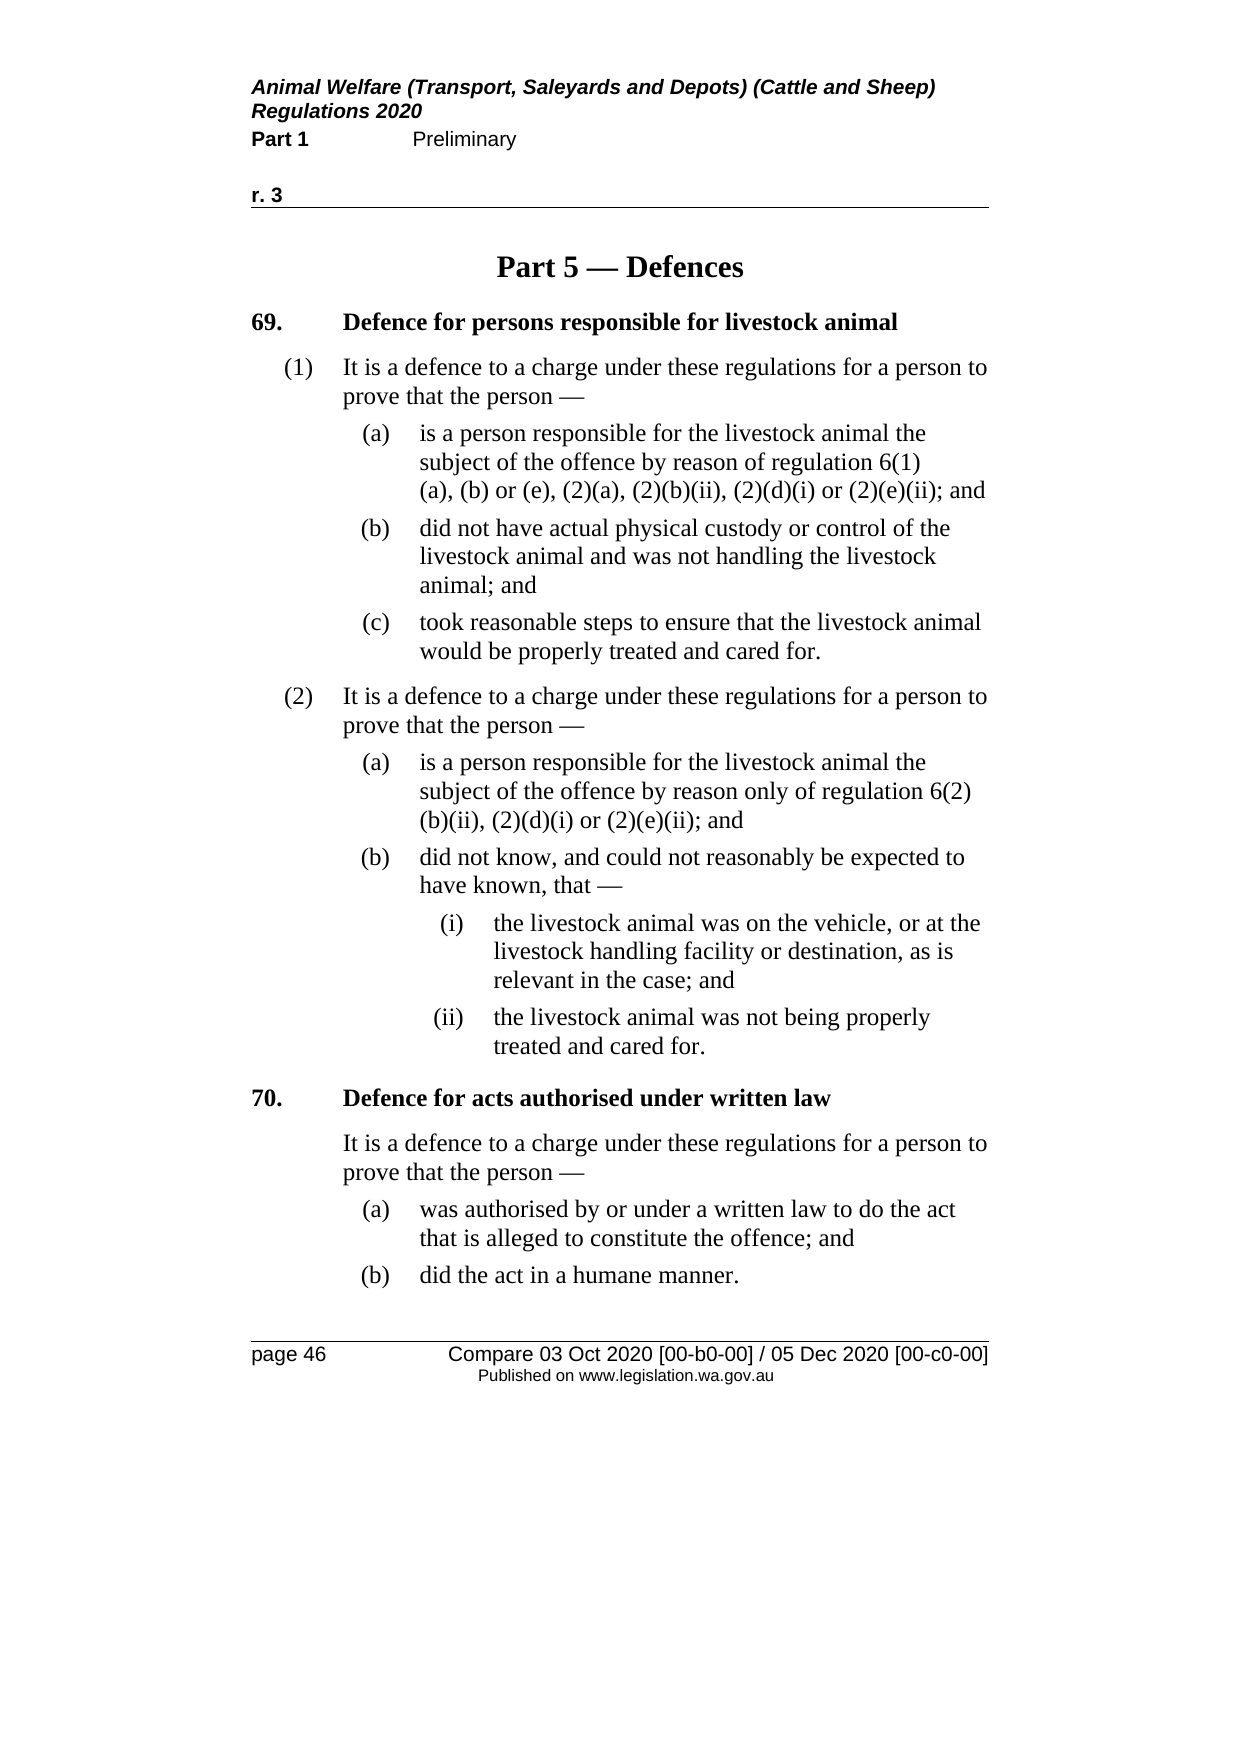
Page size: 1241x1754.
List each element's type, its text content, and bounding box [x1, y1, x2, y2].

text (a) is a person responsible for the livestock animal the subject of the offence by reason of regulation 6(1)(a), (b) or (e), (2)(a), (2)(b)(ii), (2)(d)(i) or (2)(e)(ii); and [251, 418, 989, 504]
subtitle 69. Defence for persons responsible for livestock animal [251, 307, 989, 336]
text (b) did the act in a humane manner. [251, 1260, 989, 1288]
text (i) the livestock animal was on the vehicle, or at the livestock handling facility or destination, as is relevant in the case; and [251, 908, 989, 994]
text (1) It is a defence to a charge under these regulations for a person to prove that the person — [251, 352, 989, 410]
text (2) It is a defence to a charge under these regulations for a person to prove that the person — [251, 681, 989, 739]
text (b) did not have actual physical custody or control of the livestock animal and was not handling the livestock animal; and [251, 513, 989, 599]
text (ii) the livestock animal was not being properly treated and cared for. [251, 1002, 989, 1060]
text (b) did not know, and could not reasonably be expected to have known, that — [251, 842, 989, 899]
text (a) is a person responsible for the livestock animal the subject of the offence by reason only of regulation 6(2)(b)(ii), (2)(d)(i) or (2)(e)(ii); and [251, 747, 989, 833]
text (a) was authorised by or under a written law to do the act that is alleged to constitute the offence; and [251, 1194, 989, 1251]
subtitle 70. Defence for acts authorised under written law [251, 1083, 989, 1111]
text It is a defence to a charge under these regulations for a person to prove that the person — [251, 1128, 989, 1186]
text (c) took reasonable steps to ensure that the livestock animal would be properly treated and cared for. [251, 607, 989, 665]
subtitle Part 5 — Defences [251, 248, 989, 284]
